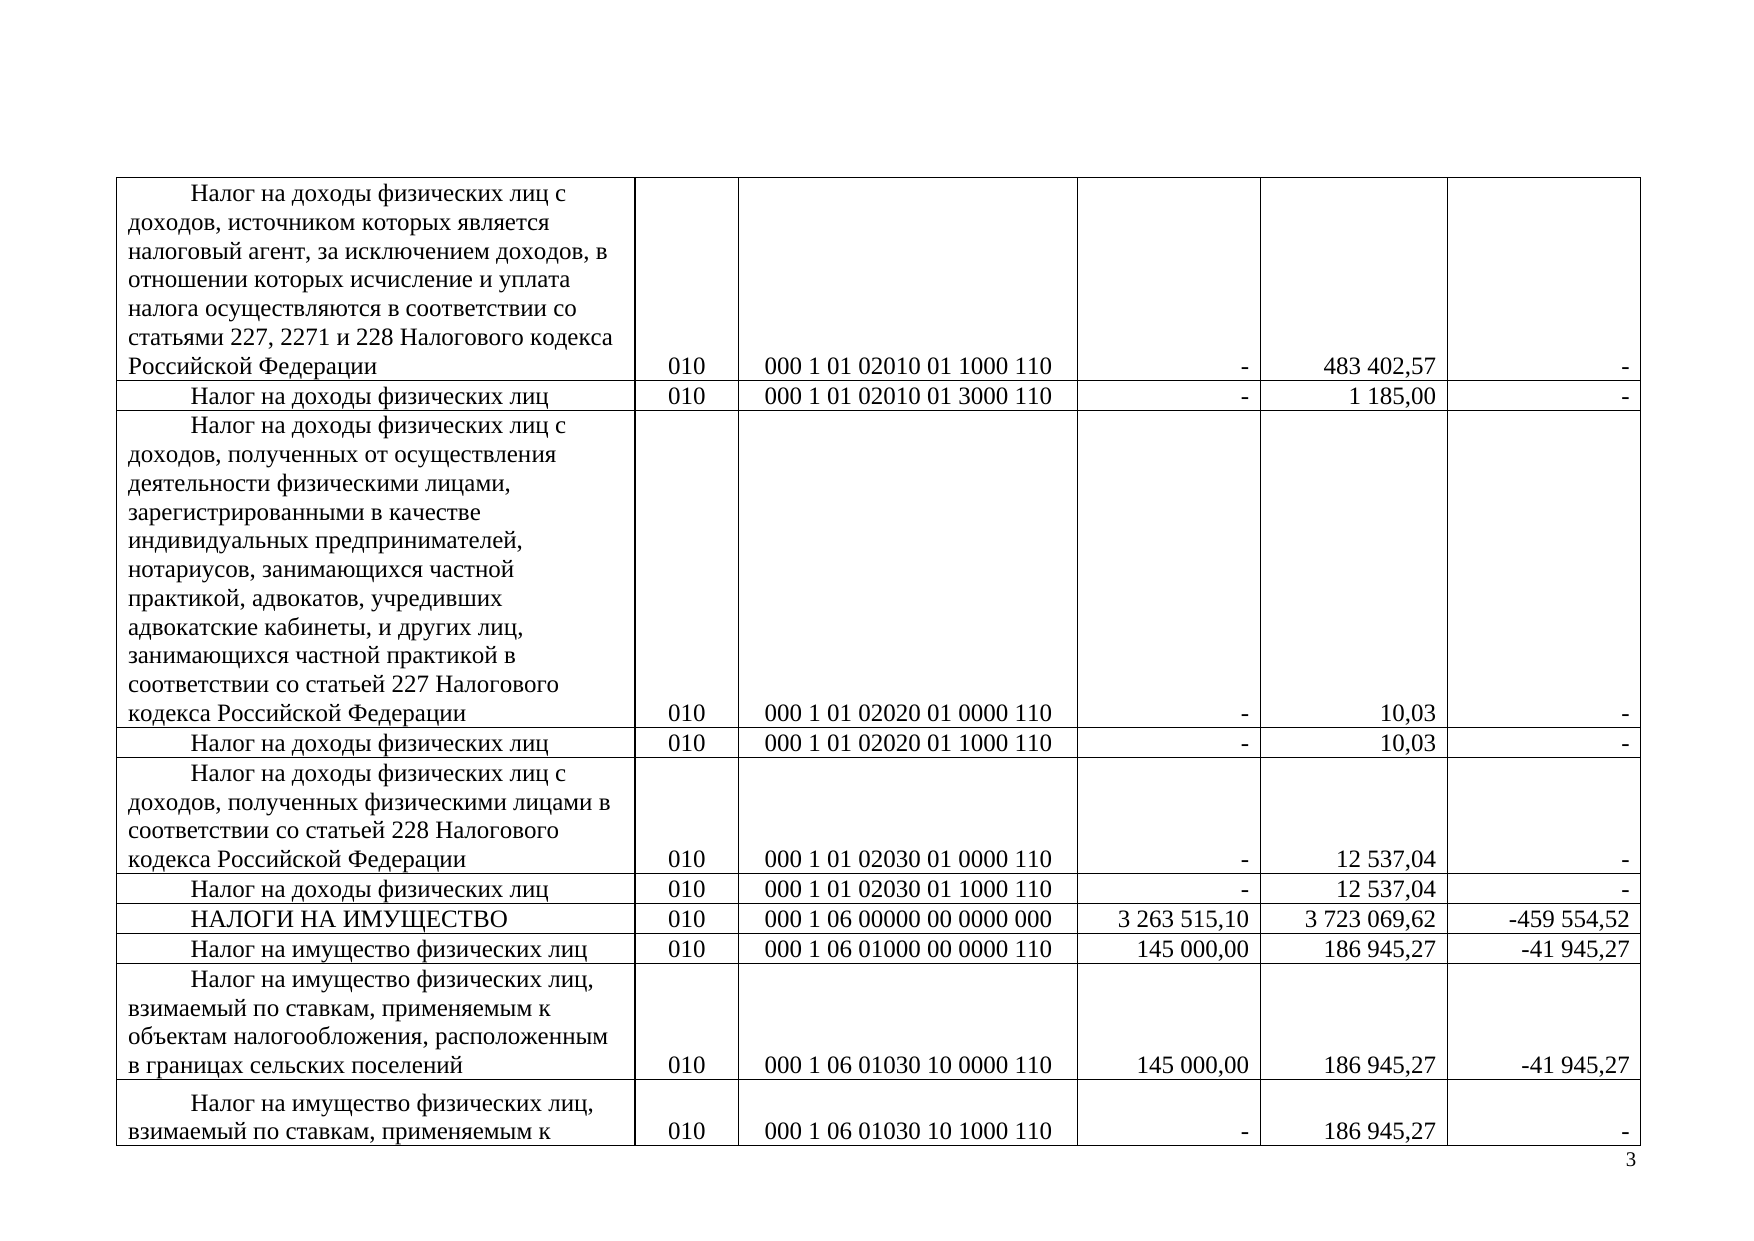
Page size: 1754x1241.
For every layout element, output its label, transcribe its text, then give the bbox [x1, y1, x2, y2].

table_cell Налог на доходы физических лиц [117, 381, 634, 409]
table_cell Налог на доходы физических лиц [117, 874, 634, 903]
table_cell 010 [636, 964, 738, 1079]
table_cell - [1448, 381, 1640, 409]
table_cell 000 1 06 00000 00 0000 000 [739, 904, 1077, 933]
table_cell 145 000,00 [1078, 964, 1260, 1079]
table_cell 483 402,57 [1261, 178, 1447, 379]
table_cell 000 1 06 01000 00 0000 110 [739, 934, 1077, 963]
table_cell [739, 1080, 1077, 1145]
table_cell 000 1 01 02010 01 3000 110 [739, 381, 1077, 409]
table_cell - [1448, 728, 1640, 757]
table_cell 010 [636, 411, 738, 727]
table_cell 145 000,00 [1078, 934, 1260, 963]
table_cell - [1078, 728, 1260, 757]
table_cell 010 [636, 178, 738, 379]
table_cell 3 263 515,10 [1078, 904, 1260, 933]
table_cell 000 1 01 02030 01 0000 110 [739, 758, 1077, 873]
table_cell - [1078, 381, 1260, 409]
table_cell 010 [636, 728, 738, 757]
table_cell 010 [636, 1080, 738, 1145]
table_cell 000 1 06 01030 10 0000 110 [739, 964, 1077, 1079]
table_cell Налог на доходы физических лиц [117, 728, 634, 757]
table_cell 010 [636, 934, 738, 963]
table_cell 010 [636, 381, 738, 409]
table_cell - [1078, 178, 1260, 379]
table_cell - [1078, 1080, 1260, 1145]
table_cell 186 945,27 [1261, 964, 1447, 1079]
table_cell 12 537,04 [1261, 758, 1447, 873]
table_cell Налог на доходы физических лиц с доходов, источником которых является налоговый агент, за исключением доходов, в отношении которых исчисление и уплата налога осуществляются в соответствии со статьями 227, 2271 и 228 Налогового кодекса Российской Федерации [117, 178, 634, 379]
table_cell -41 945,27 [1448, 934, 1640, 963]
table_cell Налог на имущество физических лиц [117, 934, 634, 963]
table_cell 10,03 [1261, 728, 1447, 757]
table_cell 12 537,04 [1261, 874, 1447, 903]
table_cell 186 945,27 [1261, 1080, 1447, 1145]
table_cell 000 1 01 02020 01 1000 110 [739, 728, 1077, 757]
table_cell - [1448, 411, 1640, 727]
table_cell -459 554,52 [1448, 904, 1640, 933]
table_cell 010 [636, 758, 738, 873]
table_cell Налог на доходы физических лиц с доходов, полученных физическими лицами в соответствии со статьей 228 Налогового кодекса Российской Федерации [117, 758, 634, 873]
table_cell 10,03 [1261, 411, 1447, 727]
table_cell 010 [636, 904, 738, 933]
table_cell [117, 1080, 634, 1145]
table_cell - [1448, 1080, 1640, 1145]
table_cell -41 945,27 [1448, 964, 1640, 1079]
table_cell 1 185,00 [1261, 381, 1447, 409]
table_cell Налог на доходы физических лиц с доходов, полученных от осуществления деятельности физическими лицами, зарегистрированными в качестве индивидуальных предпринимателей, нотариусов, занимающихся частной практикой, адвокатов, учредивших адвокатские кабинеты, и других лиц, занимающихся частной практикой в соответствии со статьей 227 Налогового кодекса Российской Федерации [117, 411, 634, 727]
table_cell - [1078, 411, 1260, 727]
table_cell 000 1 01 02020 01 0000 110 [739, 411, 1077, 727]
table_cell 000 1 01 02030 01 1000 110 [739, 874, 1077, 903]
table_cell - [1078, 758, 1260, 873]
table_cell 186 945,27 [1261, 934, 1447, 963]
table_cell - [1448, 178, 1640, 379]
table_cell НАЛОГИ НА ИМУЩЕСТВО [117, 904, 634, 933]
table_cell 3 723 069,62 [1261, 904, 1447, 933]
table_cell 000 1 01 02010 01 1000 110 [739, 178, 1077, 379]
table_cell Налог на имущество физических лиц, взимаемый по ставкам, применяемым к объектам налогообложения, расположенным в границах сельских поселений [117, 964, 634, 1079]
table_cell 010 [636, 874, 738, 903]
table_cell - [1078, 874, 1260, 903]
table_cell - [1448, 874, 1640, 903]
table_cell - [1448, 758, 1640, 873]
